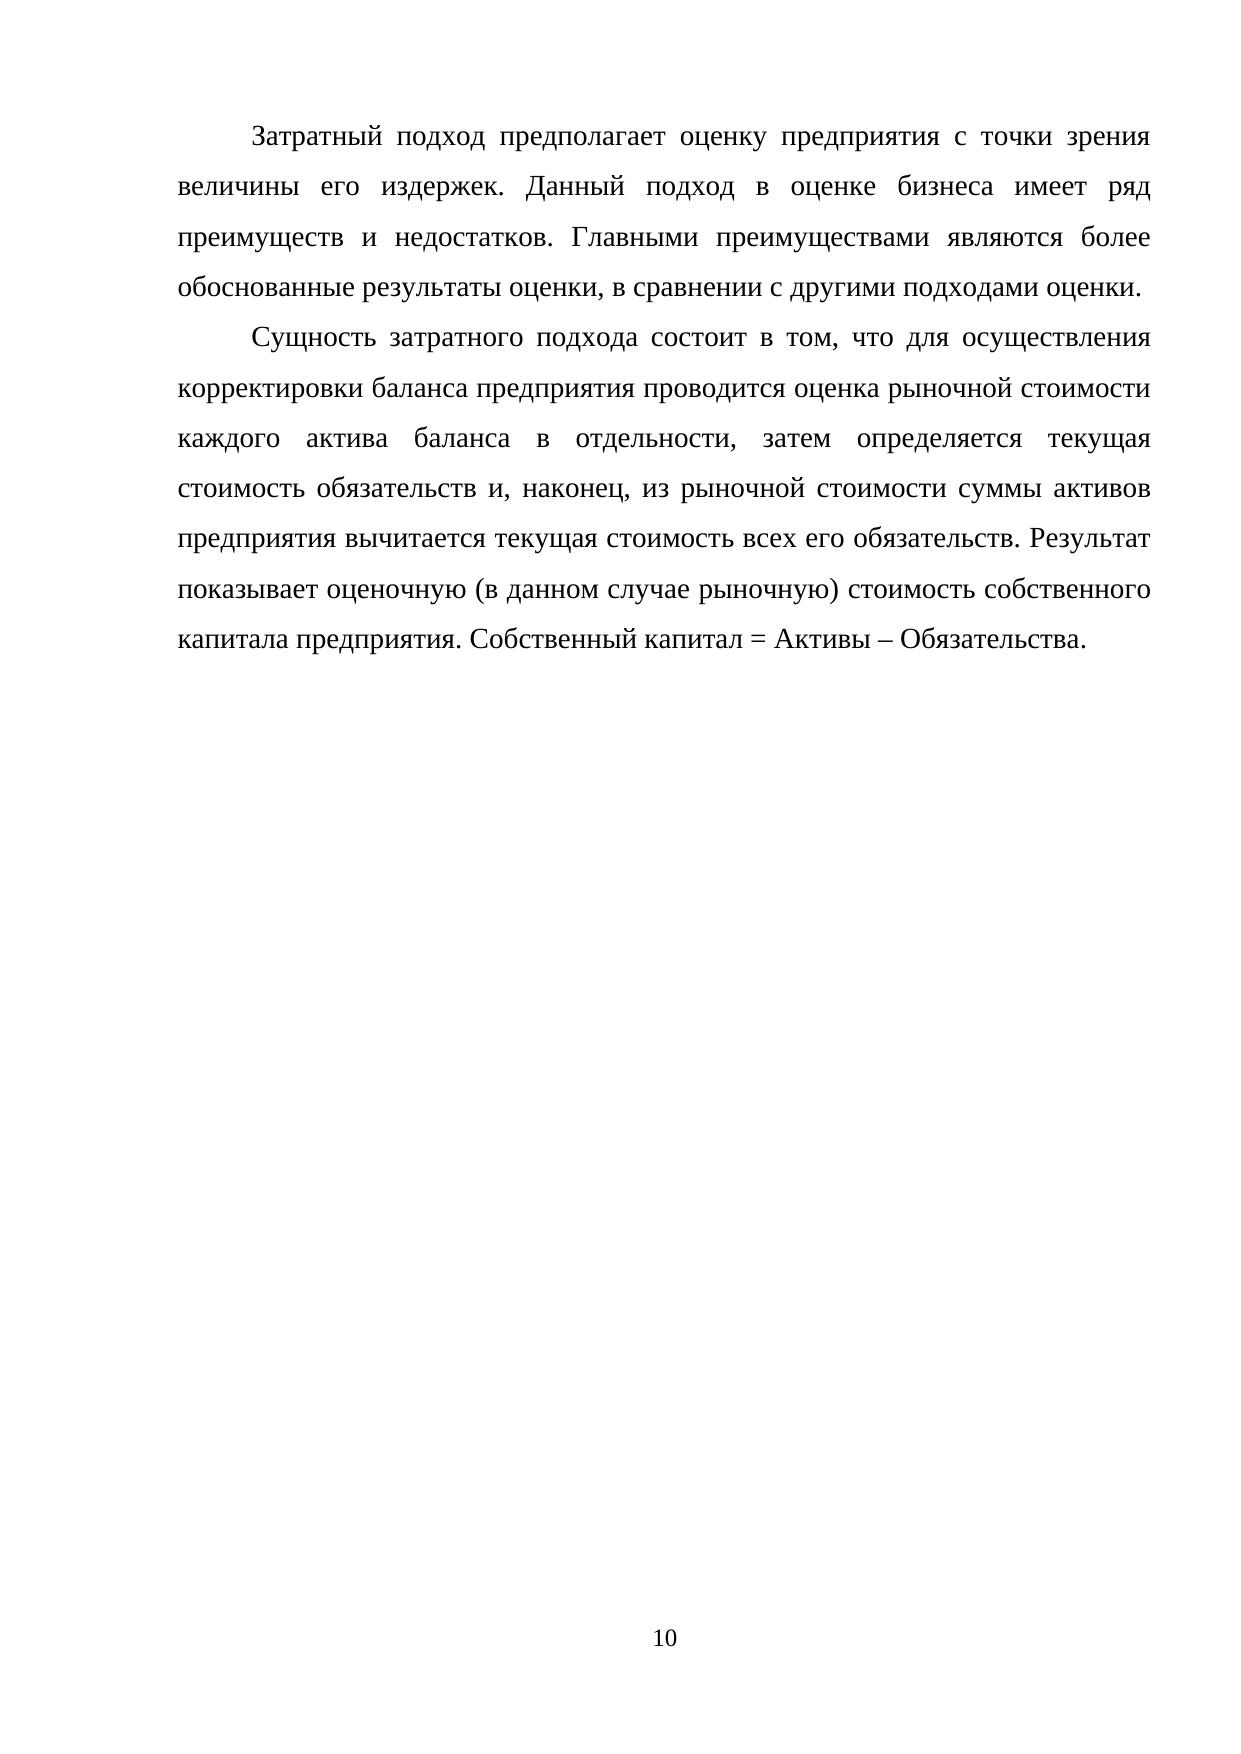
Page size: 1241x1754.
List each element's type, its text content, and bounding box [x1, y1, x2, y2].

text Сущность затратного подхода состоит в том, что для осуществления корректировки баланса предприятия проводится оценка рыночной стоимости каждого актива баланса в отдельности, затем определяется текущая стоимость обязательств и, наконец, из рыночной стоимости суммы активов предприятия вычитается текущая стоимость всех его обязательств. Результат показывает оценочную (в данном случае рыночную) стоимость собственного капитала предприятия. Собственный капитал = Активы – Обязательства. [177, 319, 1152, 655]
text Затратный подход предполагает оценку предприятия с точки зрения величины его издержек. Данный подход в оценке бизнеса имеет ряд преимуществ и недостатков. Главными преимуществами являются более обоснованные результаты оценки, в сравнении с другими подходами оценки. [177, 118, 1152, 303]
